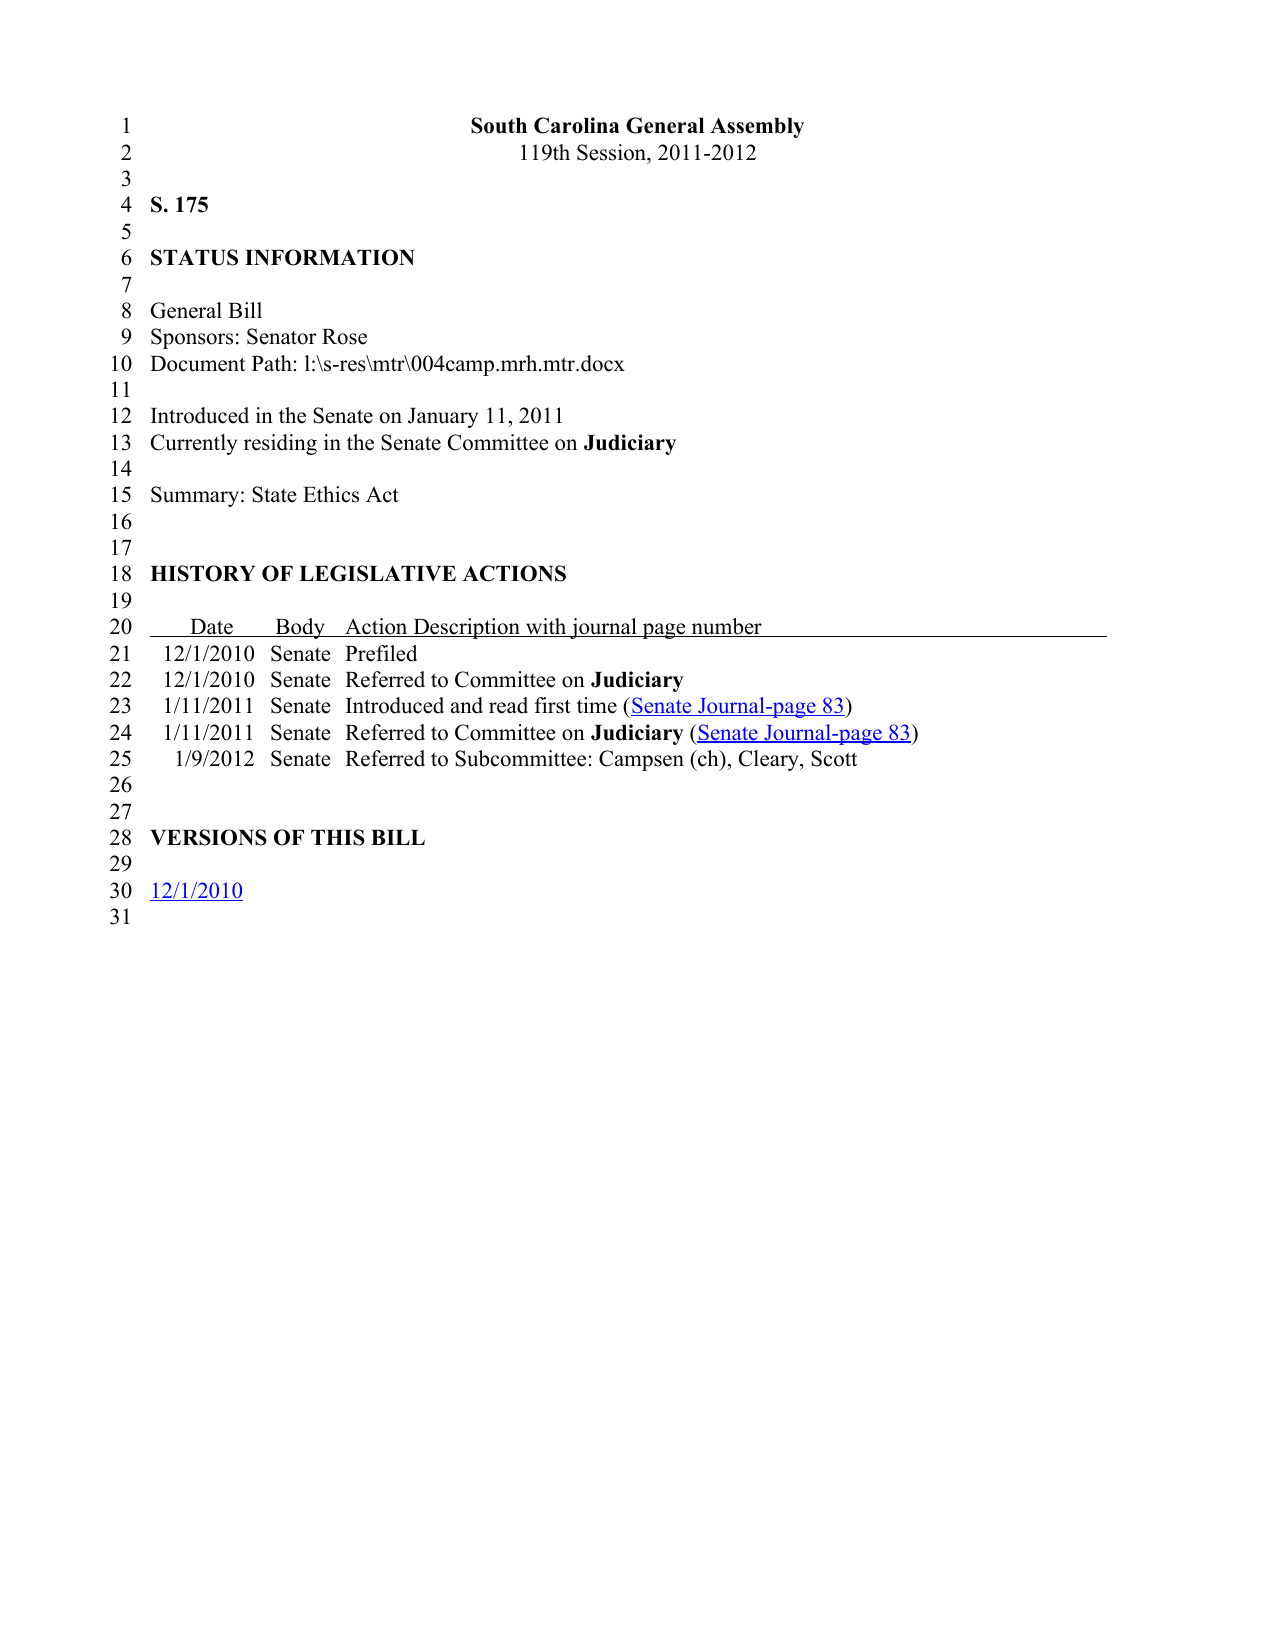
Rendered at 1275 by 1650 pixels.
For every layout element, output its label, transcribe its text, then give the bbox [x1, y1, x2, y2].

text HISTORY OF LEGISLATIVE ACTIONS [150, 561, 1125, 587]
text General Bill [150, 297, 1125, 323]
text 1/11/2011 Senate Referred to Committee on Judiciary (Senate Journal-page 83) [150, 719, 1125, 745]
text 119th Session, 2011-2012 [150, 139, 1125, 165]
text 1/9/2012 Senate Referred to Subcommittee: Campsen (ch), Cleary, Scott [150, 745, 1125, 771]
text Currently residing in the Senate Committee on Judiciary [150, 429, 1125, 455]
text Date Body Action Description with journal page number [150, 613, 1125, 639]
text Document Path: l:\s-res\mtr\004camp.mrh.mtr.docx [150, 350, 1125, 376]
text Sponsors: Senator Rose [150, 323, 1125, 350]
text 12/1/2010 [150, 877, 1125, 903]
text S. 175 [150, 192, 1125, 218]
text South Carolina General Assembly [150, 112, 1125, 139]
text Summary: State Ethics Act [150, 481, 1125, 508]
text 1/11/2011 Senate Introduced and read first time (Senate Journal-page 83) [150, 692, 1125, 719]
text 12/1/2010 Senate Prefiled [150, 639, 1125, 666]
text Introduced in the Senate on January 11, 2011 [150, 402, 1125, 429]
text 12/1/2010 Senate Referred to Committee on Judiciary [150, 666, 1125, 692]
text VERSIONS OF THIS BILL [150, 824, 1125, 850]
text STATUS INFORMATION [150, 244, 1125, 271]
